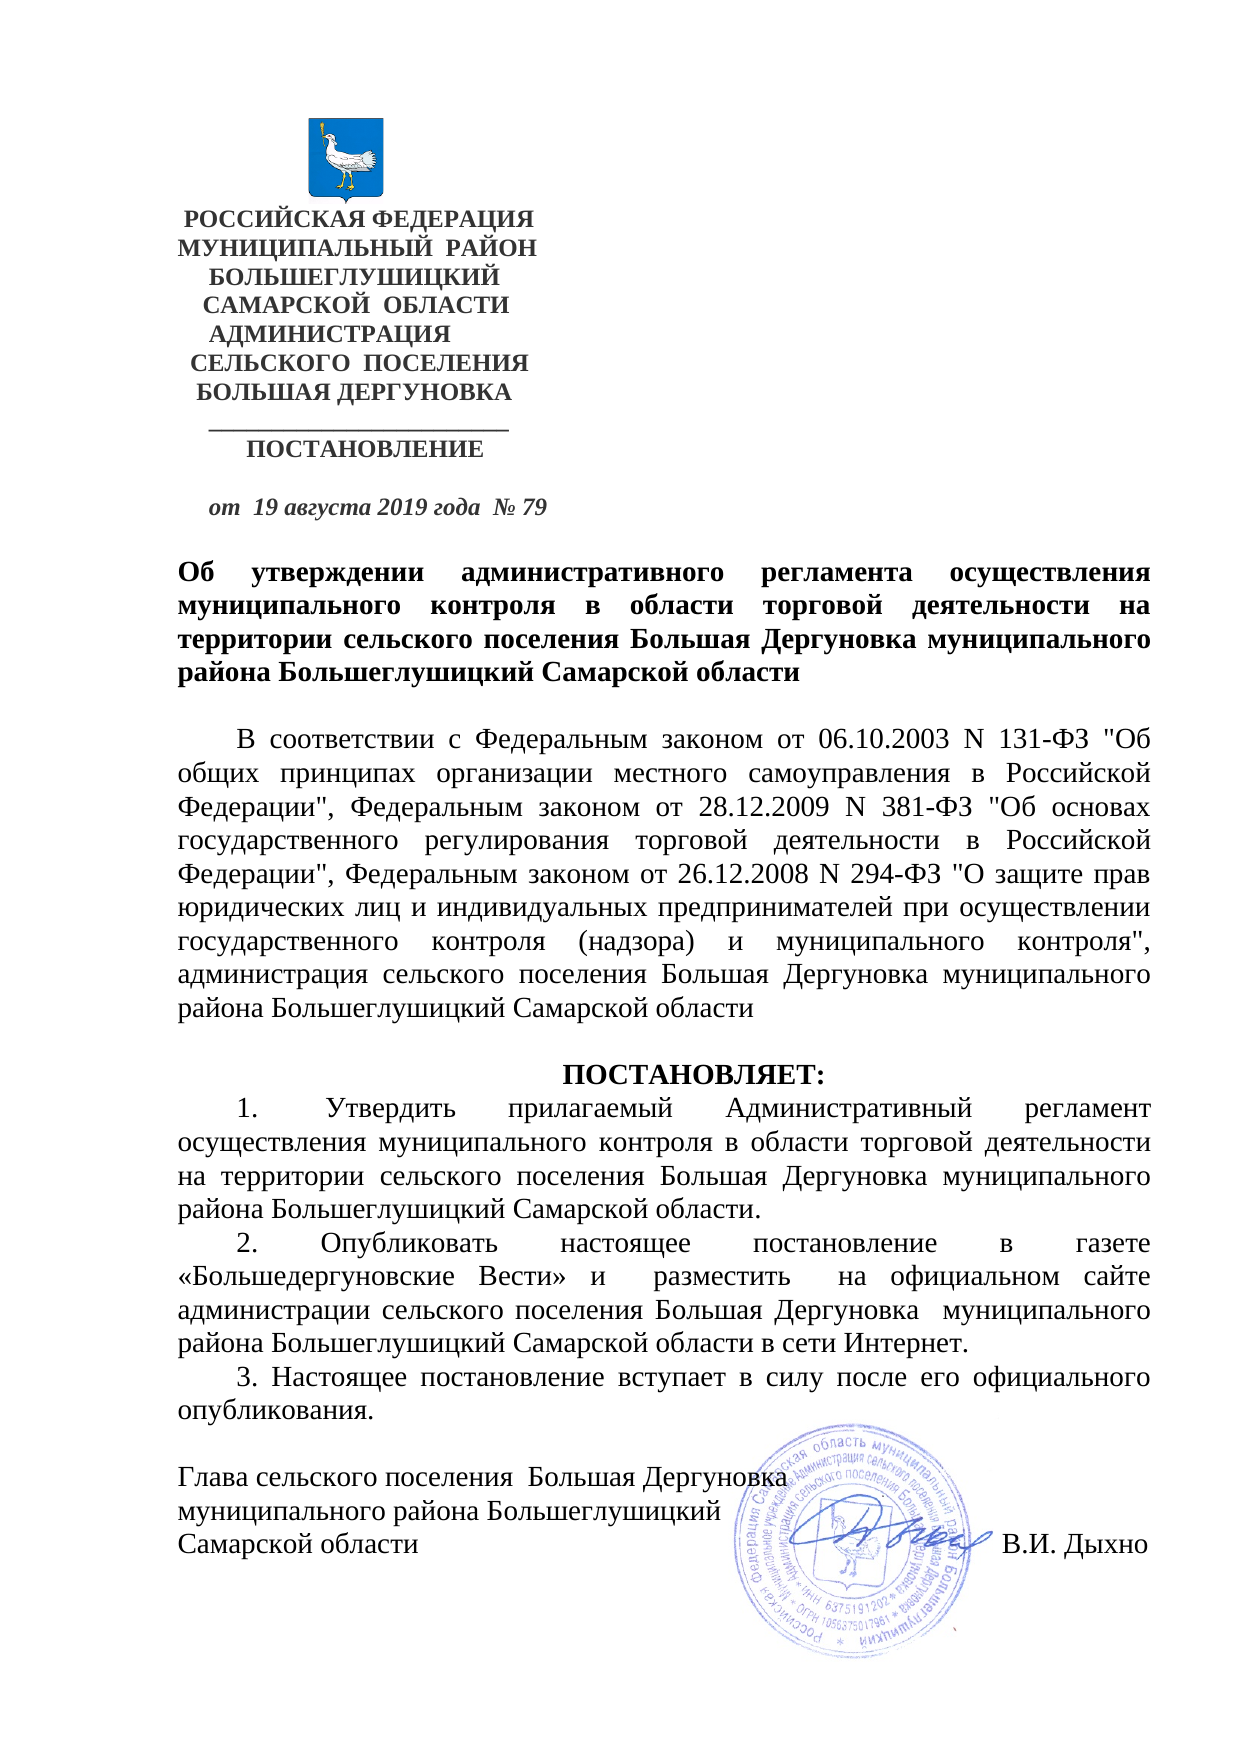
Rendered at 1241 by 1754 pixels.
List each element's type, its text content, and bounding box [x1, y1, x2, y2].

text САМАРСКОЙ ОБЛАСТИ [177, 290, 1152, 319]
text СЕЛЬСКОГО ПОСЕЛЕНИЯ [158, 348, 1152, 377]
text муниципального района Большеглушицкий [177, 1493, 1152, 1527]
text ________________________ [177, 405, 1152, 434]
picture [692, 1560, 1002, 1668]
list Утвердить прилагаемый Административный регламент осуществления муниципального контроля в области торговой деятельности на территории сельского поселения Большая Дергуновка муниципального района Большеглушицкий Самарской области. [177, 1091, 1152, 1225]
text РОССИЙСКАЯ ФЕДЕРАЦИЯ [177, 204, 1152, 233]
text 2. Опубликовать настоящее постановление в газете «Большедергуновские Вести» и разместить на официальном сайте администрации сельского поселения Большая Дергуновка муниципального района Большеглушицкий Самарской области в сети Интернет. [177, 1225, 1152, 1359]
text Об утверждении административного регламента осуществления муниципального контроля в области торговой деятельности на территории сельского поселения Большая Дергуновка муниципального района Большеглушицкий Самарской области [177, 520, 1152, 688]
text ПОСТАНОВЛЕНИЕ [196, 434, 1152, 463]
text В соответствии с Федеральным законом от 06.10.2003 N 131-ФЗ "Об общих принципах организации местного самоуправления в Российской Федерации", Федеральным законом от 28.12.2009 N 381-ФЗ "Об основах государственного регулирования торговой деятельности в Российской Федерации", Федеральным законом от 26.12.2008 N 294-ФЗ "О защите прав юридических лиц и индивидуальных предпринимателей при осуществлении государственного контроля (надзора) и муниципального контроля", администрация сельского поселения Большая Дергуновка муниципального района Большеглушицкий Самарской области [177, 722, 1152, 1023]
picture [308, 118, 384, 204]
text Глава сельского поселения Большая Дергуновка [177, 1459, 1152, 1493]
text 3. Настоящее постановление вступает в силу после его официального опубликования. [177, 1359, 1152, 1426]
picture [692, 1426, 1002, 1459]
text ПОСТАНОВЛЯЕТ: [177, 1057, 1152, 1091]
text БОЛЬШАЯ ДЕРГУНОВКА [177, 377, 1152, 405]
text Самарской области В.И. Дыхно [177, 1527, 1152, 1560]
text МУНИЦИПАЛЬНЫЙ РАЙОН [177, 233, 1152, 262]
text от 19 августа 2019 года № 79 [177, 492, 1152, 520]
text АДМИНИСТРАЦИЯ [177, 319, 1152, 348]
text БОЛЬШЕГЛУШИЦКИЙ [177, 262, 1152, 290]
